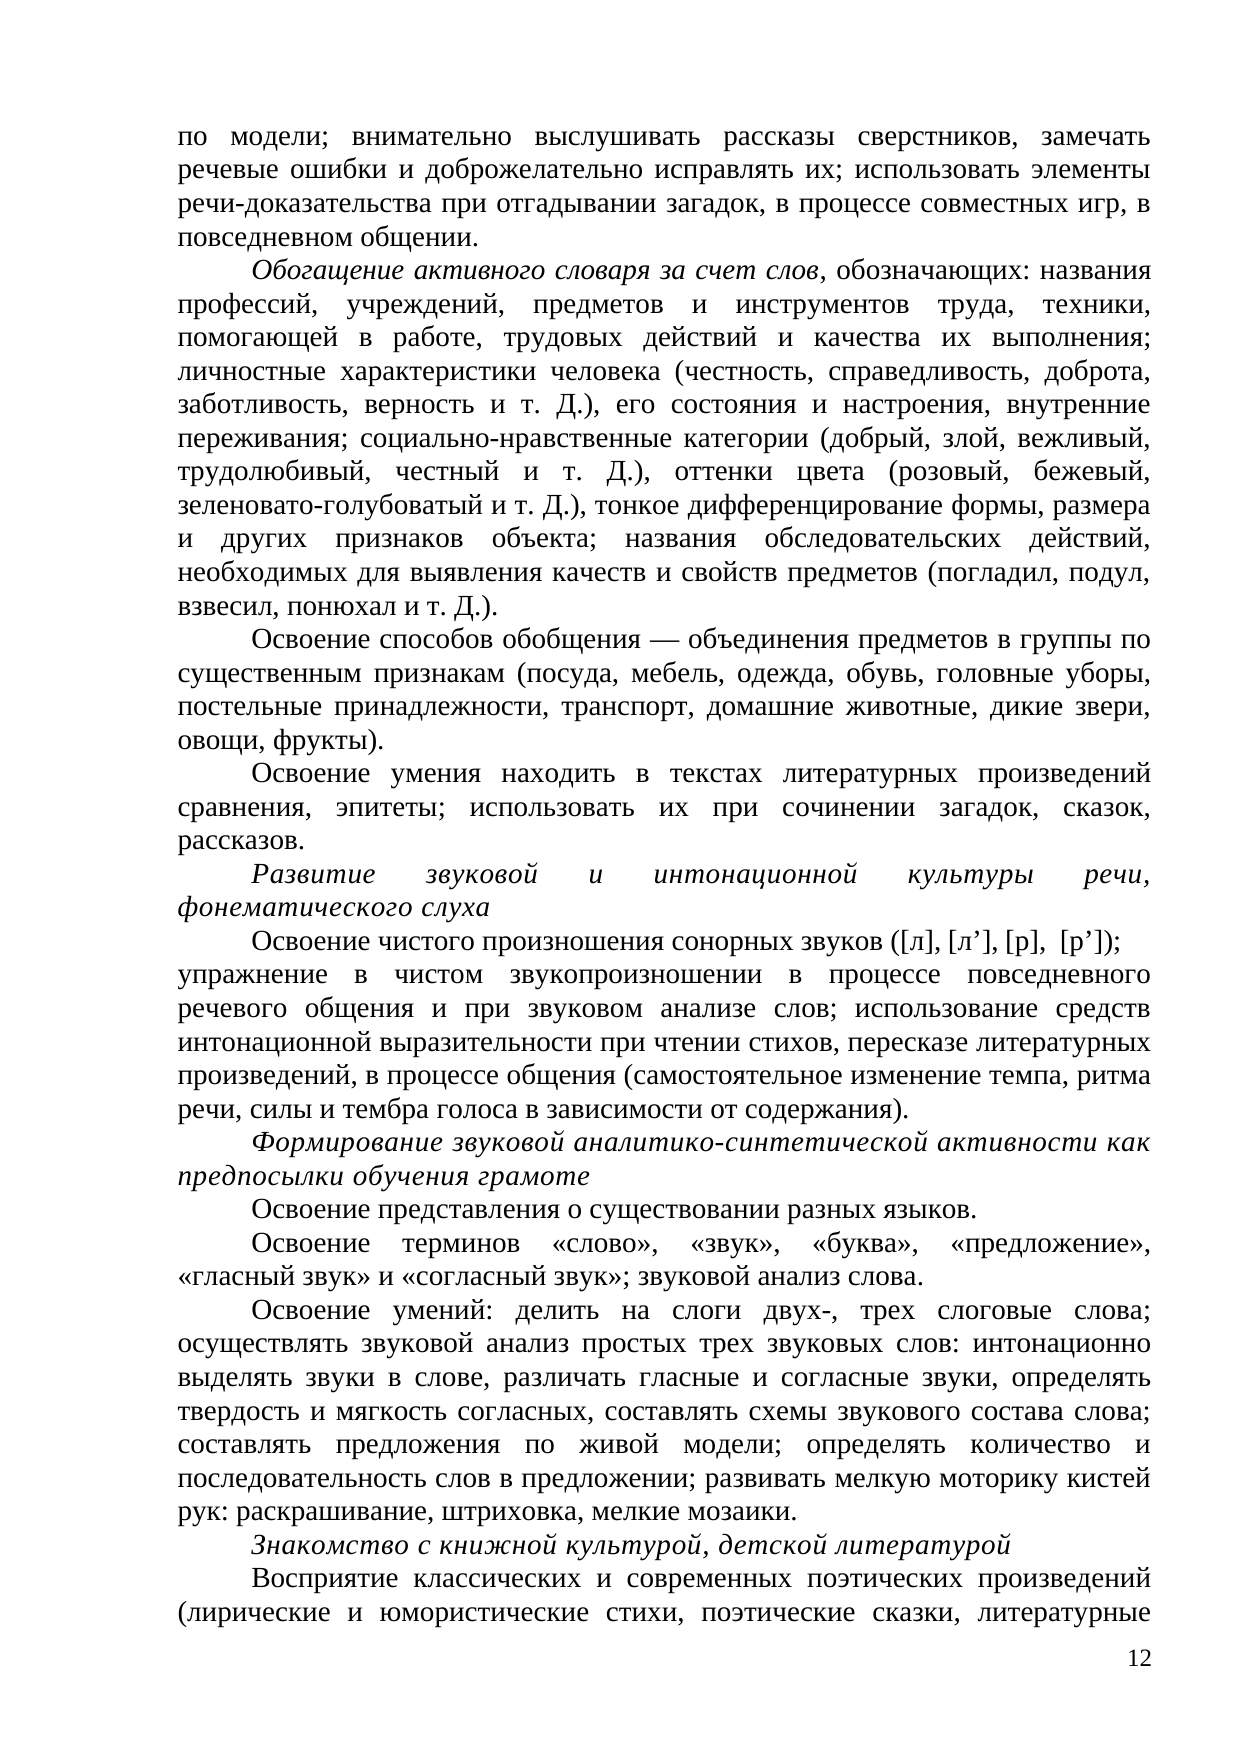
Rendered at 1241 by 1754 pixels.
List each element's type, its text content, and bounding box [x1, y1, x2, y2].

text упражнение в чистом звукопроизношении в процессе повседневного речевого общения и при звуковом анализе слов; использование средств интонационной выразительности при чтении стихов, пересказе литературных произведений, в процессе общения (самостоятельное изменение темпа, ритма речи, силы и тембра голоса в зависимости от содержания). [177, 957, 1152, 1124]
text Освоение представления о существовании разных языков. [177, 1191, 1152, 1225]
text Освоение способов обобщения — объединения предметов в группы по существенным признакам (посуда, мебель, одежда, обувь, головные уборы, постельные принадлежности, транспорт, домашние животные, дикие звери, овощи, фрукты). [177, 621, 1152, 755]
text Освоение чистого произношения сонорных звуков ([л], [л’], [р], [р’]); [177, 923, 1152, 957]
text Формирование звуковой аналитико-синтетической активности как предпосылки обучения грамоте [177, 1124, 1152, 1191]
text Знакомство с книжной культурой, детской литературой [177, 1527, 1152, 1560]
text Освоение терминов «слово», «звук», «буква», «предложение», «гласный звук» и «согласный звук»; звуковой анализ слова. [177, 1225, 1152, 1292]
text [177, 1560, 1152, 1627]
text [177, 118, 1152, 252]
text Обогащение активного словаря за счет слов, обозначающих: названия профессий, учреждений, предметов и инструментов труда, техники, помогающей в работе, трудовых действий и качества их выполнения; личностные характеристики человека (честность, справедливость, доброта, заботливость, верность и т. Д.), его состояния и настроения, внутренние переживания; социально-нравственные категории (добрый, злой, вежливый, трудолюбивый, честный и т. Д.), оттенки цвета (розовый, бежевый, зеленовато-голубоватый и т. Д.), тонкое дифференцирование формы, размера и других признаков объекта; названия обследовательских действий, необходимых для выявления качеств и свойств предметов (погладил, подул, взвесил, понюхал и т. Д.). [177, 252, 1152, 621]
text Освоение умения находить в текстах литературных произведений сравнения, эпитеты; использовать их при сочинении загадок, сказок, рассказов. [177, 755, 1152, 856]
text Освоение умений: делить на слоги двух-, трех слоговые слова; осуществлять звуковой анализ простых трех звуковых слов: интонационно выделять звуки в слове, различать гласные и согласные звуки, определять твердость и мягкость согласных, составлять схемы звукового состава слова; составлять предложения по живой модели; определять количество и последовательность слов в предложении; развивать мелкую моторику кистей рук: раскрашивание, штриховка, мелкие мозаики. [177, 1292, 1152, 1527]
text Развитие звуковой и интонационной культуры речи, фонематического слуха [177, 856, 1152, 923]
